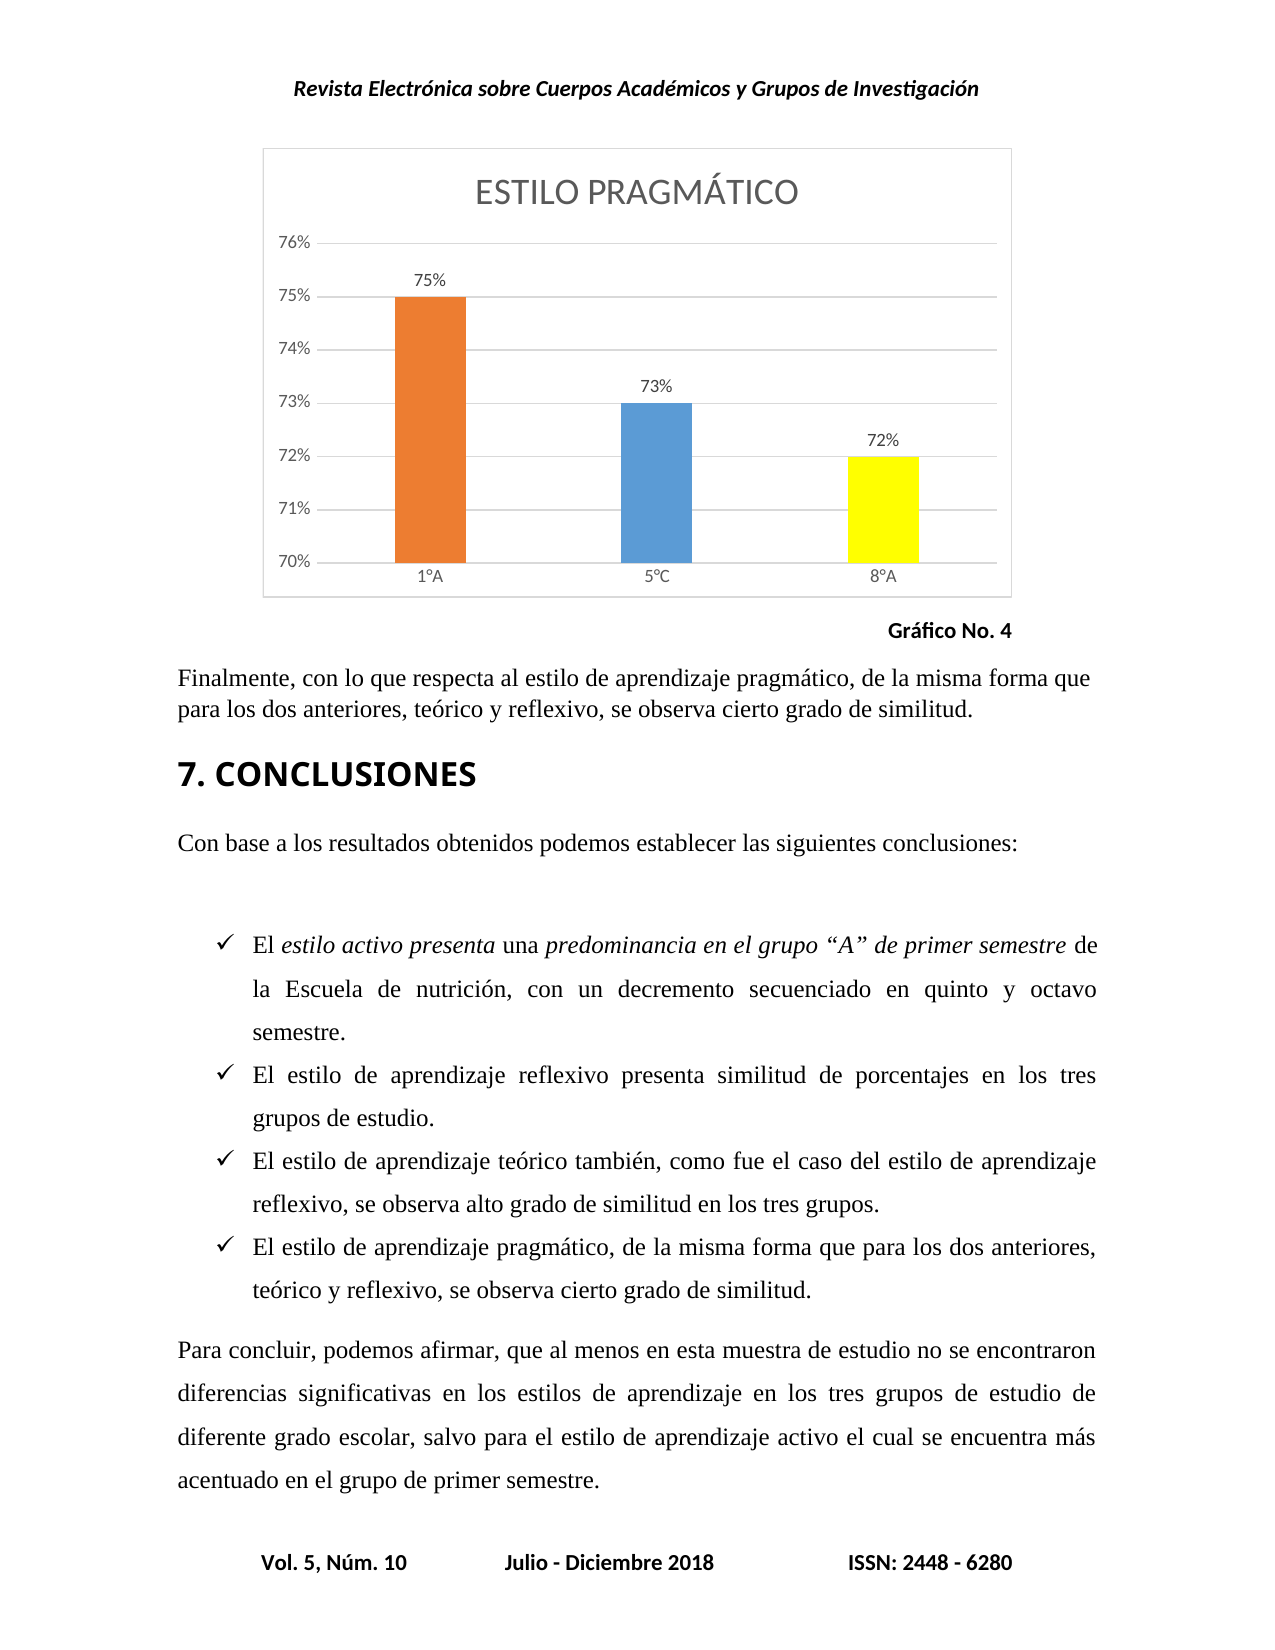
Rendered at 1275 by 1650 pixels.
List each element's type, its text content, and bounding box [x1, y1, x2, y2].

subtitle Con base a los resultados obtenidos podemos establecer las siguientes conclusiones: [177, 828, 1098, 856]
subtitle 7. CONCLUSIONES [177, 750, 1098, 796]
text Finalmente, con lo que respecta al estilo de aprendizaje pragmático, de la misma forma que para los dos anteriores, teórico y reflexivo, se observa cierto grado de similitud. [177, 663, 1098, 723]
list El estilo de aprendizaje reflexivo presenta similitud de porcentajes en los tres grupos de estudio. [215, 1060, 1098, 1132]
text Gráfico No. 4 [177, 616, 1098, 644]
list El estilo de aprendizaje teórico también, como fue el caso del estilo de aprendizaje reflexivo, se observa alto grado de similitud en los tres grupos. [215, 1146, 1098, 1218]
list El estilo activo presenta una predominancia en el grupo “A” de primer semestre de la Escuela de nutrición, con un decremento secuenciado en quinto y octavo semestre. [215, 931, 1098, 1046]
list El estilo de aprendizaje pragmático, de la misma forma que para los dos anteriores, teórico y reflexivo, se observa cierto grado de similitud. [215, 1232, 1098, 1304]
text Para concluir, podemos afirmar, que al menos en esta muestra de estudio no se encontraron diferencias significativas en los estilos de aprendizaje en los tres grupos de estudio de diferente grado escolar, salvo para el estilo de aprendizaje activo el cual se encuentra más acentuado en el grupo de primer semestre. [177, 1335, 1098, 1493]
